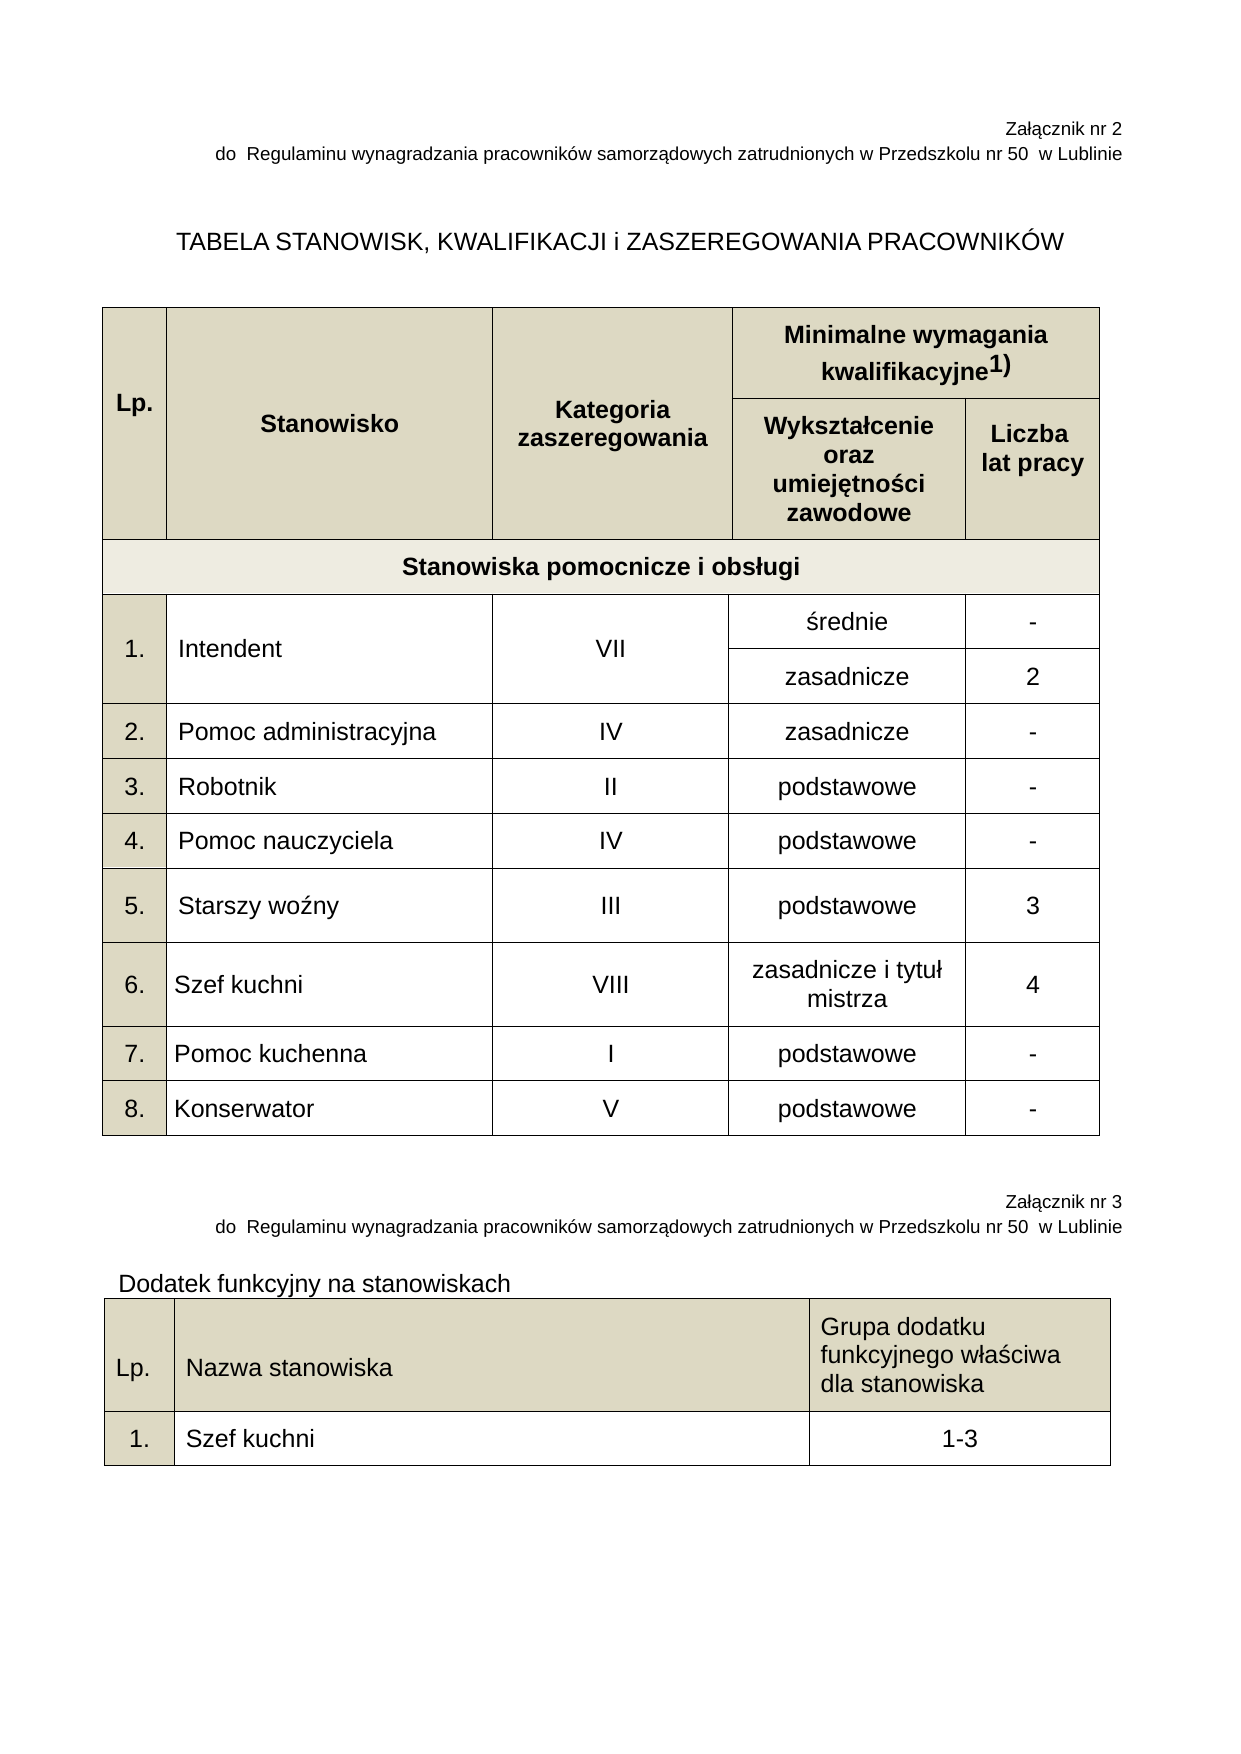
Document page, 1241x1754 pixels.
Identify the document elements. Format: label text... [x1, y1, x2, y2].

table_cell - [966, 595, 1099, 648]
table_cell Pomoc nauczyciela [167, 814, 492, 867]
table_cell Konserwator [167, 1081, 492, 1135]
table_cell podstawowe [729, 759, 965, 813]
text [118, 1216, 1122, 1237]
table_cell 1. [105, 1412, 174, 1465]
table_cell 5. [103, 869, 166, 942]
table_cell I [493, 1027, 728, 1080]
table_cell IV [493, 814, 728, 867]
text TABELA STANOWISK, KWALIFIKACJI i ZASZEREGOWANIA PRACOWNIKÓW [118, 227, 1122, 256]
table_cell 2. [103, 704, 166, 758]
table_cell VIII [493, 943, 728, 1026]
text do Regulaminu wynagradzania pracowników samorządowych zatrudnionych w Przedszkolu nr 50 w Lublinie [118, 143, 1122, 164]
table_cell - [966, 1081, 1099, 1135]
table_cell - [966, 1027, 1099, 1080]
table_cell Liczba lat pracy [966, 399, 1099, 539]
table_cell podstawowe [729, 869, 965, 942]
table_cell II [493, 759, 728, 813]
table_cell VII [493, 595, 728, 703]
table_cell zasadnicze [729, 704, 965, 758]
table_header Minimalne wymagania kwalifikacyjne1) [733, 308, 1099, 398]
table_cell podstawowe [729, 1081, 965, 1135]
table_cell 3. [103, 759, 166, 813]
table_cell Stanowiska pomocnicze i obsługi [103, 540, 1099, 593]
table_cell średnie [729, 595, 965, 648]
table_cell zasadnicze [729, 649, 965, 703]
table_cell - [966, 814, 1099, 867]
table_header Nazwa stanowiska [175, 1299, 809, 1411]
table_header Lp. [103, 308, 166, 539]
table_cell V [493, 1081, 728, 1135]
table_cell Szef kuchni [167, 943, 492, 1026]
list Załącznik nr 3 [118, 1191, 1122, 1213]
table_cell zasadnicze i tytuł mistrza [729, 943, 965, 1026]
table_cell Pomoc kuchenna [167, 1027, 492, 1080]
table_cell Pomoc administracyjna [167, 704, 492, 758]
table_header Grupa dodatku funkcyjnego właściwa dla stanowiska [810, 1299, 1110, 1411]
table_header Stanowisko [167, 308, 492, 539]
table_cell 1. [103, 595, 166, 703]
table_cell 7. [103, 1027, 166, 1080]
table_cell 4. [103, 814, 166, 867]
table_cell - [966, 704, 1099, 758]
table_cell 8. [103, 1081, 166, 1135]
list Załącznik nr 2 [118, 118, 1122, 140]
table_cell Robotnik [167, 759, 492, 813]
table_cell Intendent [167, 595, 492, 703]
text Dodatek funkcyjny na stanowiskach [118, 1269, 1122, 1298]
table_cell 1-3 [810, 1412, 1110, 1465]
table_cell 6. [103, 943, 166, 1026]
table_header Kategoria zaszeregowania [493, 308, 732, 539]
table_cell podstawowe [729, 814, 965, 867]
table_cell 2 [966, 649, 1099, 703]
table_header Lp. [105, 1299, 174, 1411]
table_cell podstawowe [729, 1027, 965, 1080]
table_cell IV [493, 704, 728, 758]
table_cell Szef kuchni [175, 1412, 809, 1465]
table_cell III [493, 869, 728, 942]
table_cell 4 [966, 943, 1099, 1026]
table_cell 3 [966, 869, 1099, 942]
table_cell Starszy woźny [167, 869, 492, 942]
table_cell - [966, 759, 1099, 813]
table_cell Wykształcenie oraz umiejętności zawodowe [733, 399, 965, 539]
